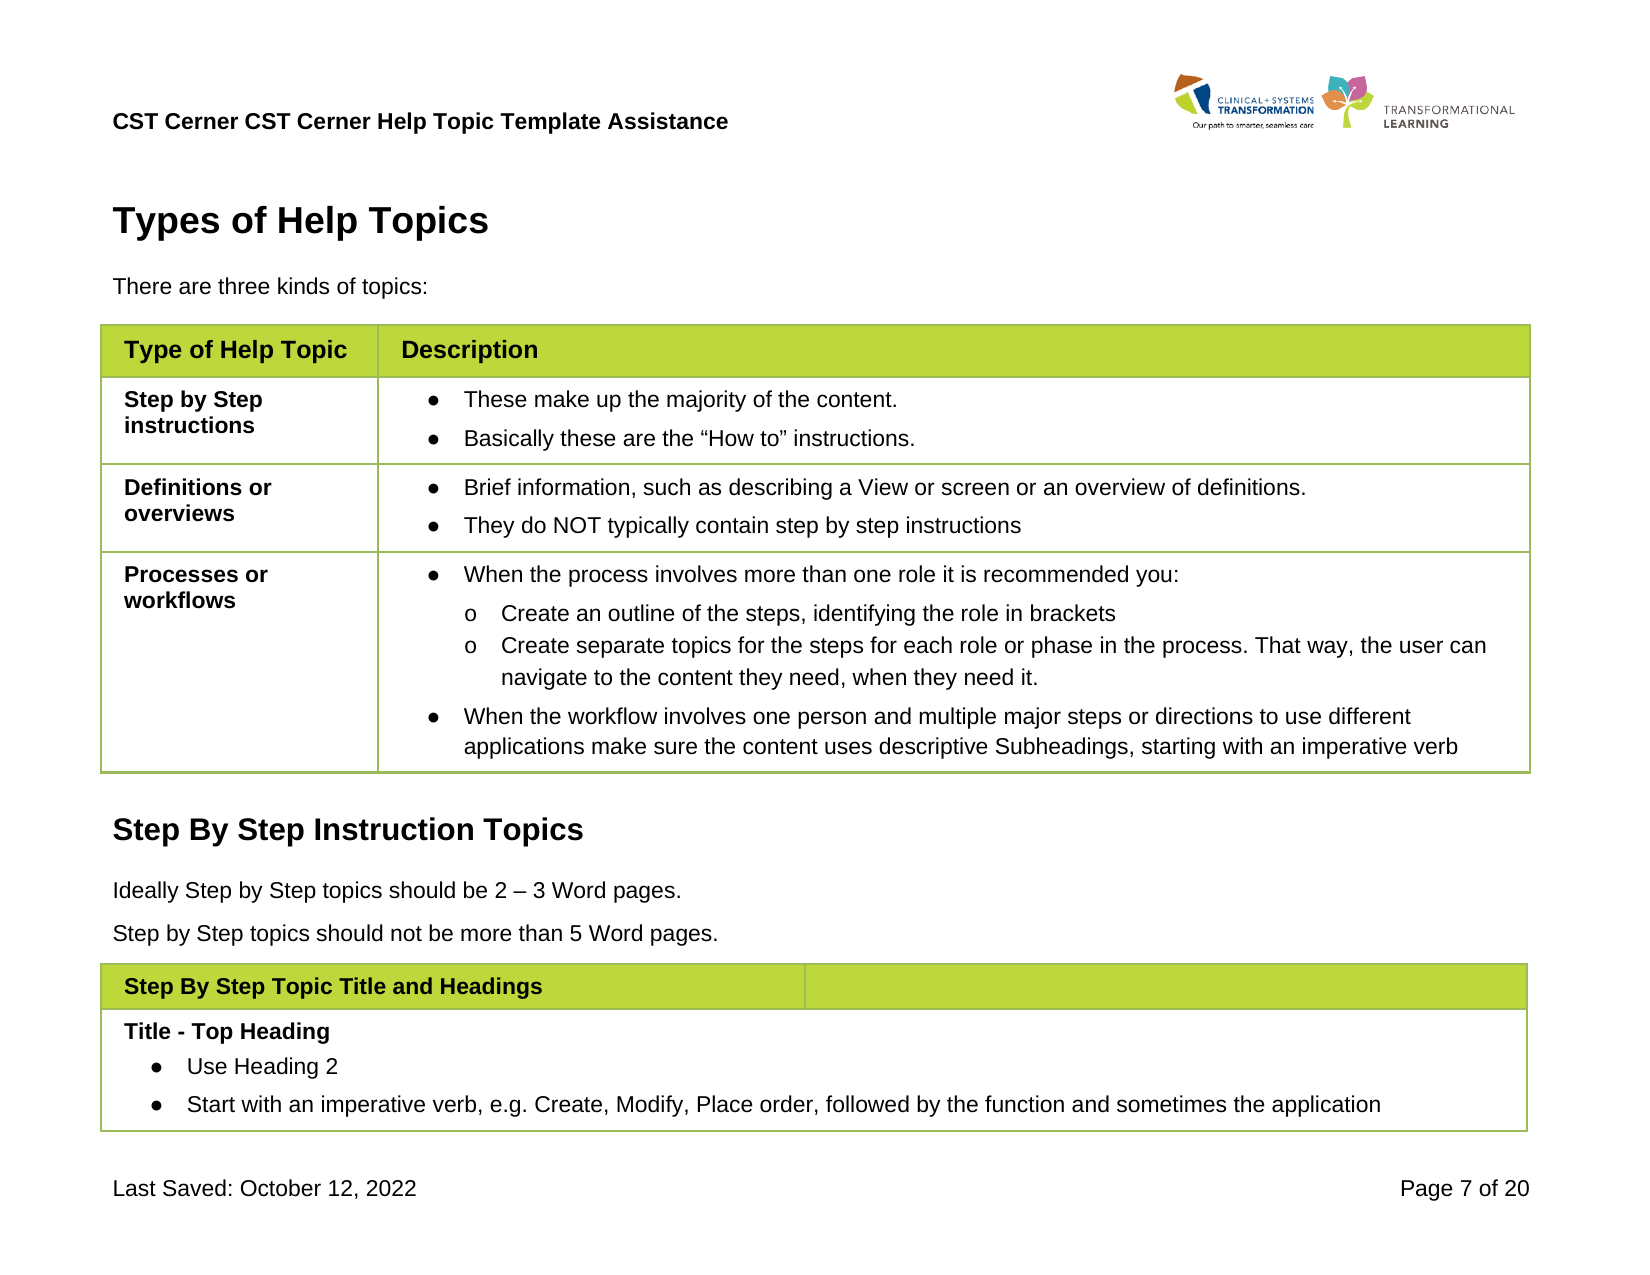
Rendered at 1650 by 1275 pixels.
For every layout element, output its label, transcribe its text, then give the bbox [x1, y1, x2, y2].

table_header Description [379, 326, 1529, 376]
text Step by Step topics should not be more than 5 Word pages. [112, 920, 1538, 946]
table_cell Brief information, such as describing a View or screen or an overview of definitions. They do NOT typically contain step by step instructions [379, 465, 1529, 551]
text There are three kinds of topics: [112, 273, 1538, 299]
table_cell Definitions or overviews [102, 465, 377, 551]
table_header Step By Step Topic Title and Headings [102, 965, 804, 1008]
subtitle Step By Step Instruction Topics [112, 811, 1538, 847]
table_cell When the process involves more than one role it is recommended you: Create an outline of the steps, identifying the role in brackets Create separate topics for the steps for each role or phase in the process. That way, the user can navigate to the content they need, when they need it. When the workflow involves one person and multiple major steps or directions to use different applications make sure the content uses descriptive Subheadings, starting with an imperative verb [379, 553, 1529, 771]
picture [1174, 73, 1314, 130]
table_header [806, 965, 1526, 1008]
table_cell These make up the majority of the content. Basically these are the “How to” instructions. [379, 378, 1529, 463]
table_cell Step by Step instructions [102, 378, 377, 463]
text Ideally Step by Step topics should be 2 – 3 Word pages. [112, 877, 1538, 904]
table_header Type of Help Topic [102, 326, 377, 376]
subtitle Types of Help Topics [112, 198, 1538, 242]
picture [1319, 73, 1516, 130]
table_cell Processes or workflows [102, 553, 377, 771]
